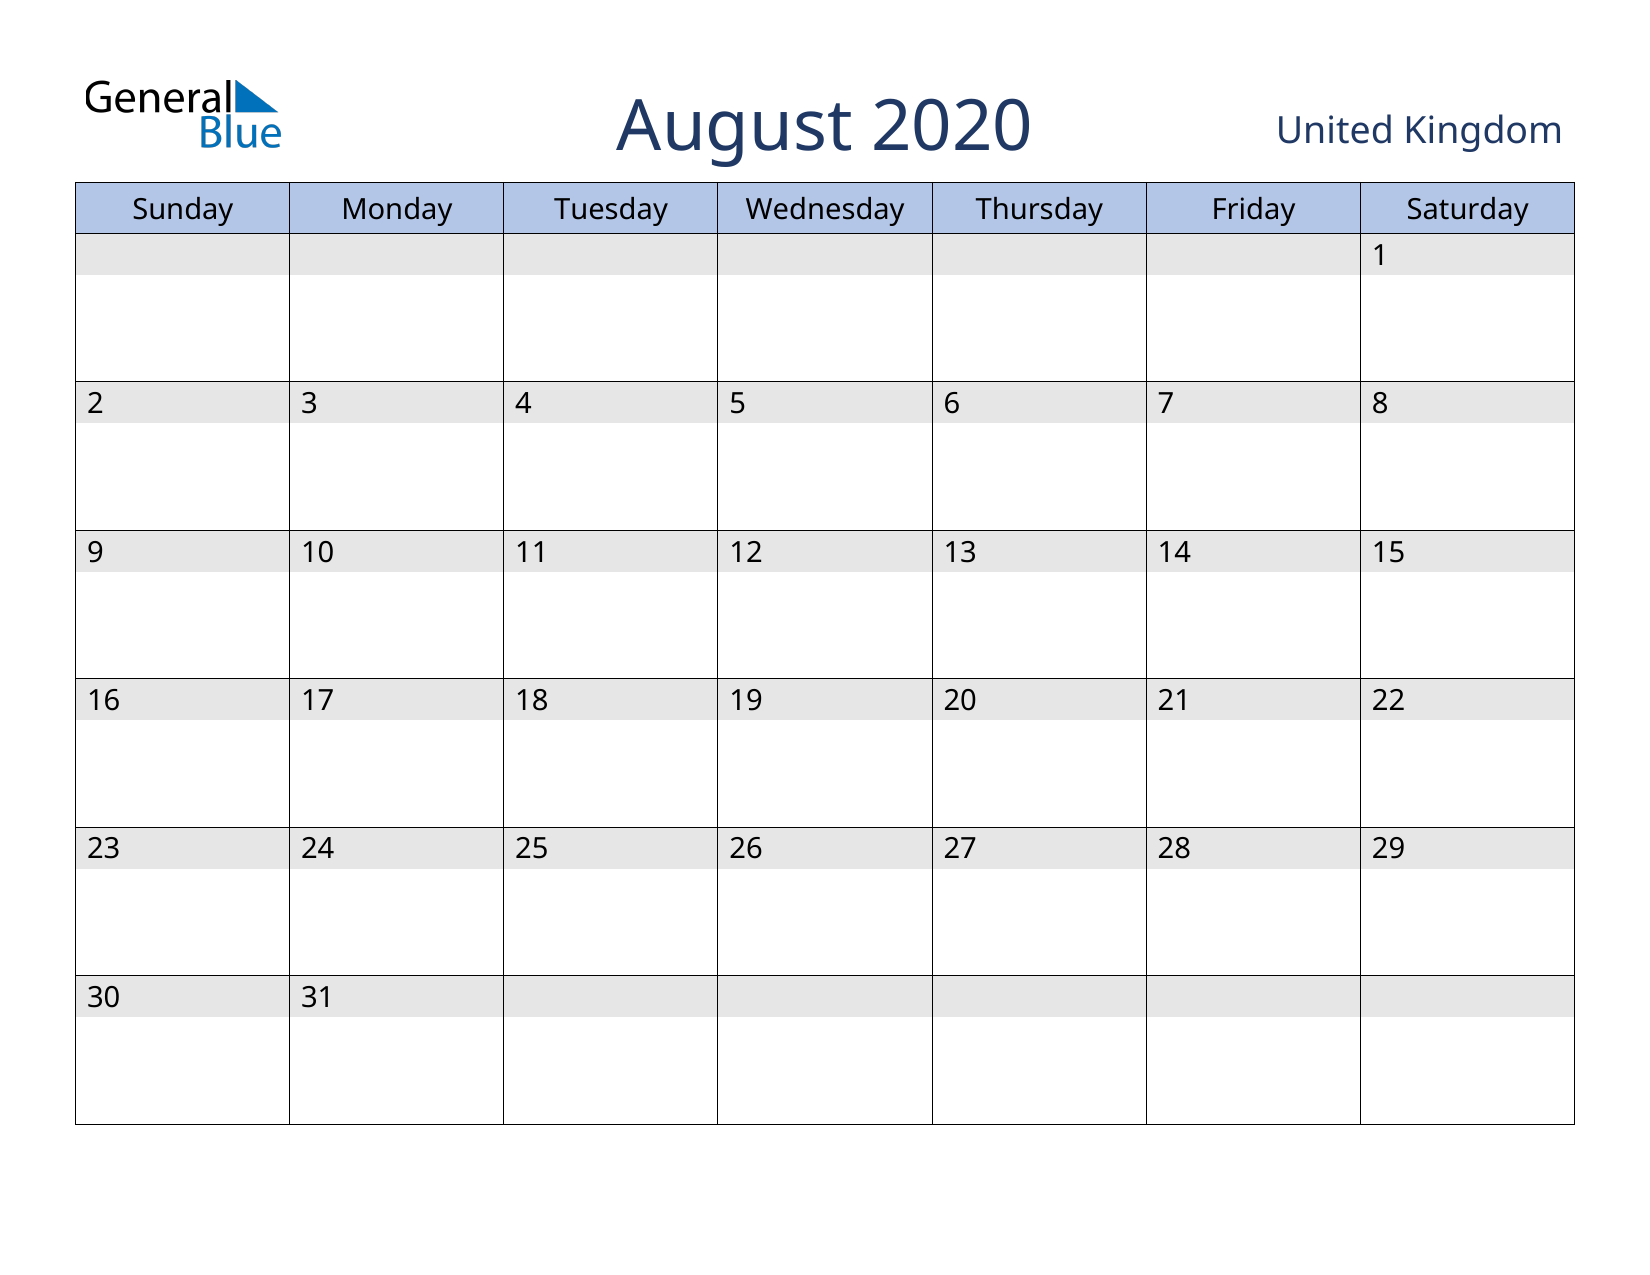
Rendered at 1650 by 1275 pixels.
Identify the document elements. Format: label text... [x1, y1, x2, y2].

table_cell 17 [290, 679, 503, 720]
table_cell [290, 1017, 503, 1123]
table_cell 3 [290, 382, 503, 423]
table_cell 28 [1147, 828, 1360, 869]
table_header [76, 75, 503, 182]
table_cell [290, 720, 503, 827]
table_cell [76, 572, 289, 678]
table_cell 20 [933, 679, 1146, 720]
table_cell Sunday [76, 183, 289, 233]
table_cell 22 [1361, 679, 1574, 720]
table_cell 27 [933, 828, 1146, 869]
table_cell 29 [1361, 828, 1574, 869]
table_cell [504, 234, 717, 275]
table_cell [504, 275, 717, 381]
table_cell Monday [290, 183, 503, 233]
table_cell 2 [76, 382, 289, 423]
table_cell 19 [718, 679, 932, 720]
table_cell [718, 234, 932, 275]
table_cell 31 [290, 976, 503, 1017]
table_cell [76, 234, 289, 275]
table_cell 14 [1147, 531, 1360, 572]
table_cell [1361, 720, 1574, 827]
table_cell [933, 720, 1146, 827]
table_cell [718, 720, 932, 827]
table_cell [76, 1017, 289, 1123]
table_cell [718, 976, 932, 1017]
table_cell [504, 720, 717, 827]
table_cell [1147, 720, 1360, 827]
table_cell [933, 976, 1146, 1017]
table_cell Wednesday [718, 183, 932, 233]
table_cell [1361, 1017, 1574, 1123]
table_cell [933, 1017, 1146, 1123]
table_cell [1147, 869, 1360, 975]
table_cell 16 [76, 679, 289, 720]
table_cell 10 [290, 531, 503, 572]
table_cell Thursday [933, 183, 1146, 233]
table_cell [290, 234, 503, 275]
table_cell [504, 572, 717, 678]
table_cell [718, 275, 932, 381]
table_cell [933, 234, 1146, 275]
table_cell [76, 720, 289, 827]
table_cell [76, 423, 289, 530]
table_cell 9 [76, 531, 289, 572]
picture [86, 80, 281, 148]
table_cell 24 [290, 828, 503, 869]
table_header United Kingdom [1146, 75, 1574, 182]
table_cell 7 [1147, 382, 1360, 423]
table_cell [76, 275, 289, 381]
table_cell [718, 1017, 932, 1123]
table_cell Saturday [1361, 183, 1574, 233]
table_cell [1361, 572, 1574, 678]
table_cell 25 [504, 828, 717, 869]
table_cell [1361, 275, 1574, 381]
table_cell Tuesday [504, 183, 717, 233]
table_cell [504, 869, 717, 975]
table_cell [933, 869, 1146, 975]
table_cell 18 [504, 679, 717, 720]
table_cell [290, 869, 503, 975]
table_cell [290, 572, 503, 678]
table_cell 4 [504, 382, 717, 423]
table_cell 8 [1361, 382, 1574, 423]
table_cell 11 [504, 531, 717, 572]
table_cell [1147, 1017, 1360, 1123]
table_cell [1147, 234, 1360, 275]
table_cell 21 [1147, 679, 1360, 720]
table_cell [933, 572, 1146, 678]
table_cell [933, 423, 1146, 530]
table_cell [290, 423, 503, 530]
table_cell 1 [1361, 234, 1574, 275]
table_cell [718, 572, 932, 678]
table_cell [1147, 275, 1360, 381]
table_cell [1147, 572, 1360, 678]
table_header August 2020 [504, 75, 1146, 182]
table_cell [504, 1017, 717, 1123]
table_cell [1147, 423, 1360, 530]
table_cell [76, 869, 289, 975]
table_cell 26 [718, 828, 932, 869]
table_cell [1361, 423, 1574, 530]
table_cell [504, 976, 717, 1017]
table_cell 12 [718, 531, 932, 572]
table_cell 15 [1361, 531, 1574, 572]
table_cell 6 [933, 382, 1146, 423]
table_cell [1361, 869, 1574, 975]
table_cell Friday [1147, 183, 1360, 233]
table_cell 13 [933, 531, 1146, 572]
table_cell [504, 423, 717, 530]
table_cell 5 [718, 382, 932, 423]
table_cell [933, 275, 1146, 381]
table_cell 30 [76, 976, 289, 1017]
table_cell [718, 869, 932, 975]
table_cell [718, 423, 932, 530]
table_cell [1361, 976, 1574, 1017]
table_cell 23 [76, 828, 289, 869]
table_cell [290, 275, 503, 381]
table_cell [1147, 976, 1360, 1017]
